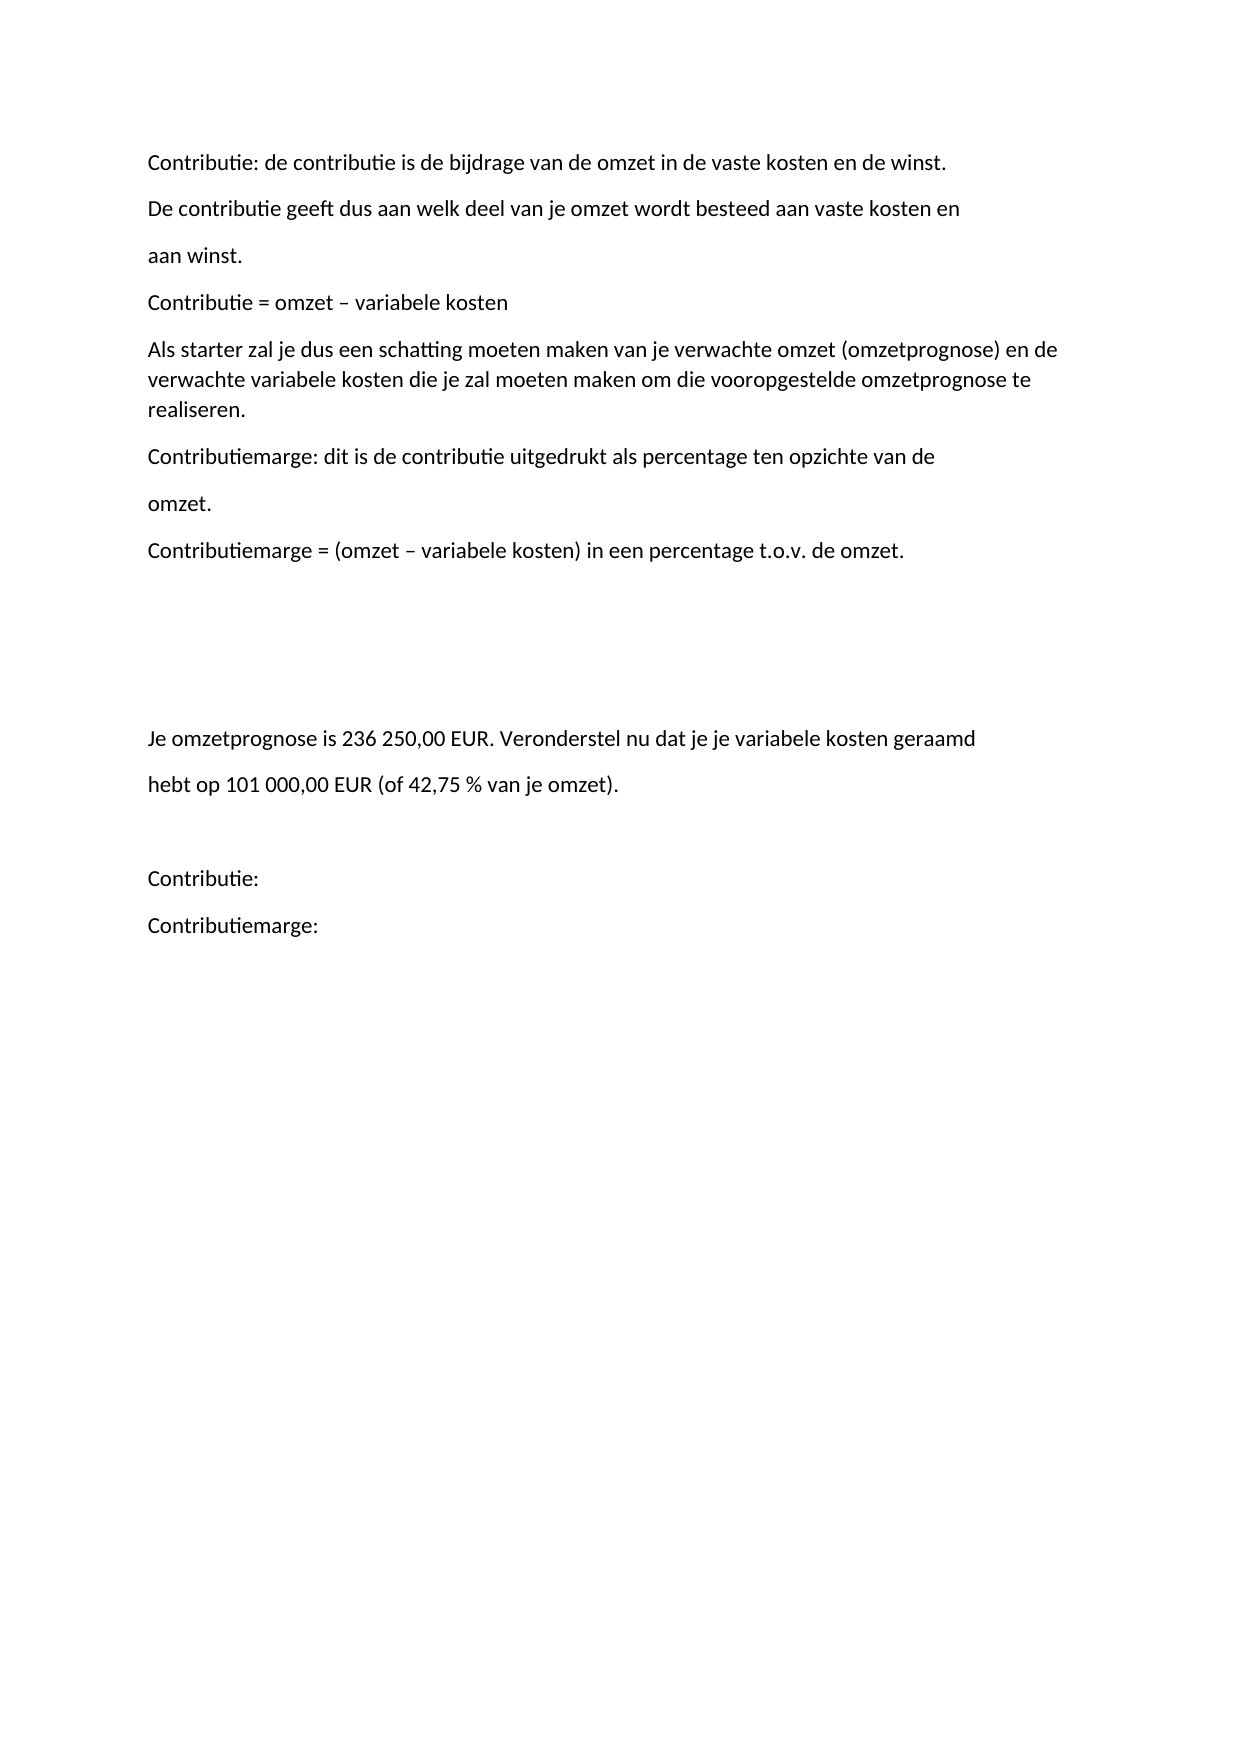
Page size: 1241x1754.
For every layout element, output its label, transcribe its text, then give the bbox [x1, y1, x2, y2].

text hebt op 101 000,00 EUR (of 42,75 % van je omzet). [148, 771, 1093, 798]
text De contributie geeft dus aan welk deel van je omzet wordt besteed aan vaste kosten en [148, 194, 1093, 222]
text aan winst. [148, 241, 1093, 269]
text Contributiemarge = (omzet – variabele kosten) in een percentage t.o.v. de omzet. [148, 536, 1093, 564]
text Contributie: de contributie is de bijdrage van de omzet in de vaste kosten en de winst. [148, 148, 1093, 176]
text Contributie = omzet – variabele kosten [148, 288, 1093, 316]
text Contributiemarge: dit is de contributie uitgedrukt als percentage ten opzichte van de [148, 442, 1093, 470]
text Contributiemarge: [148, 911, 1093, 939]
text Je omzetprognose is 236 250,00 EUR. Veronderstel nu dat je je variabele kosten geraamd [148, 724, 1093, 752]
text Contributie: [148, 864, 1093, 892]
text omzet. [148, 489, 1093, 517]
text Als starter zal je dus een schatting moeten maken van je verwachte omzet (omzetprognose) en de verwachte variabele kosten die je zal moeten maken om die vooropgestelde omzetprognose te realiseren. [148, 335, 1093, 423]
